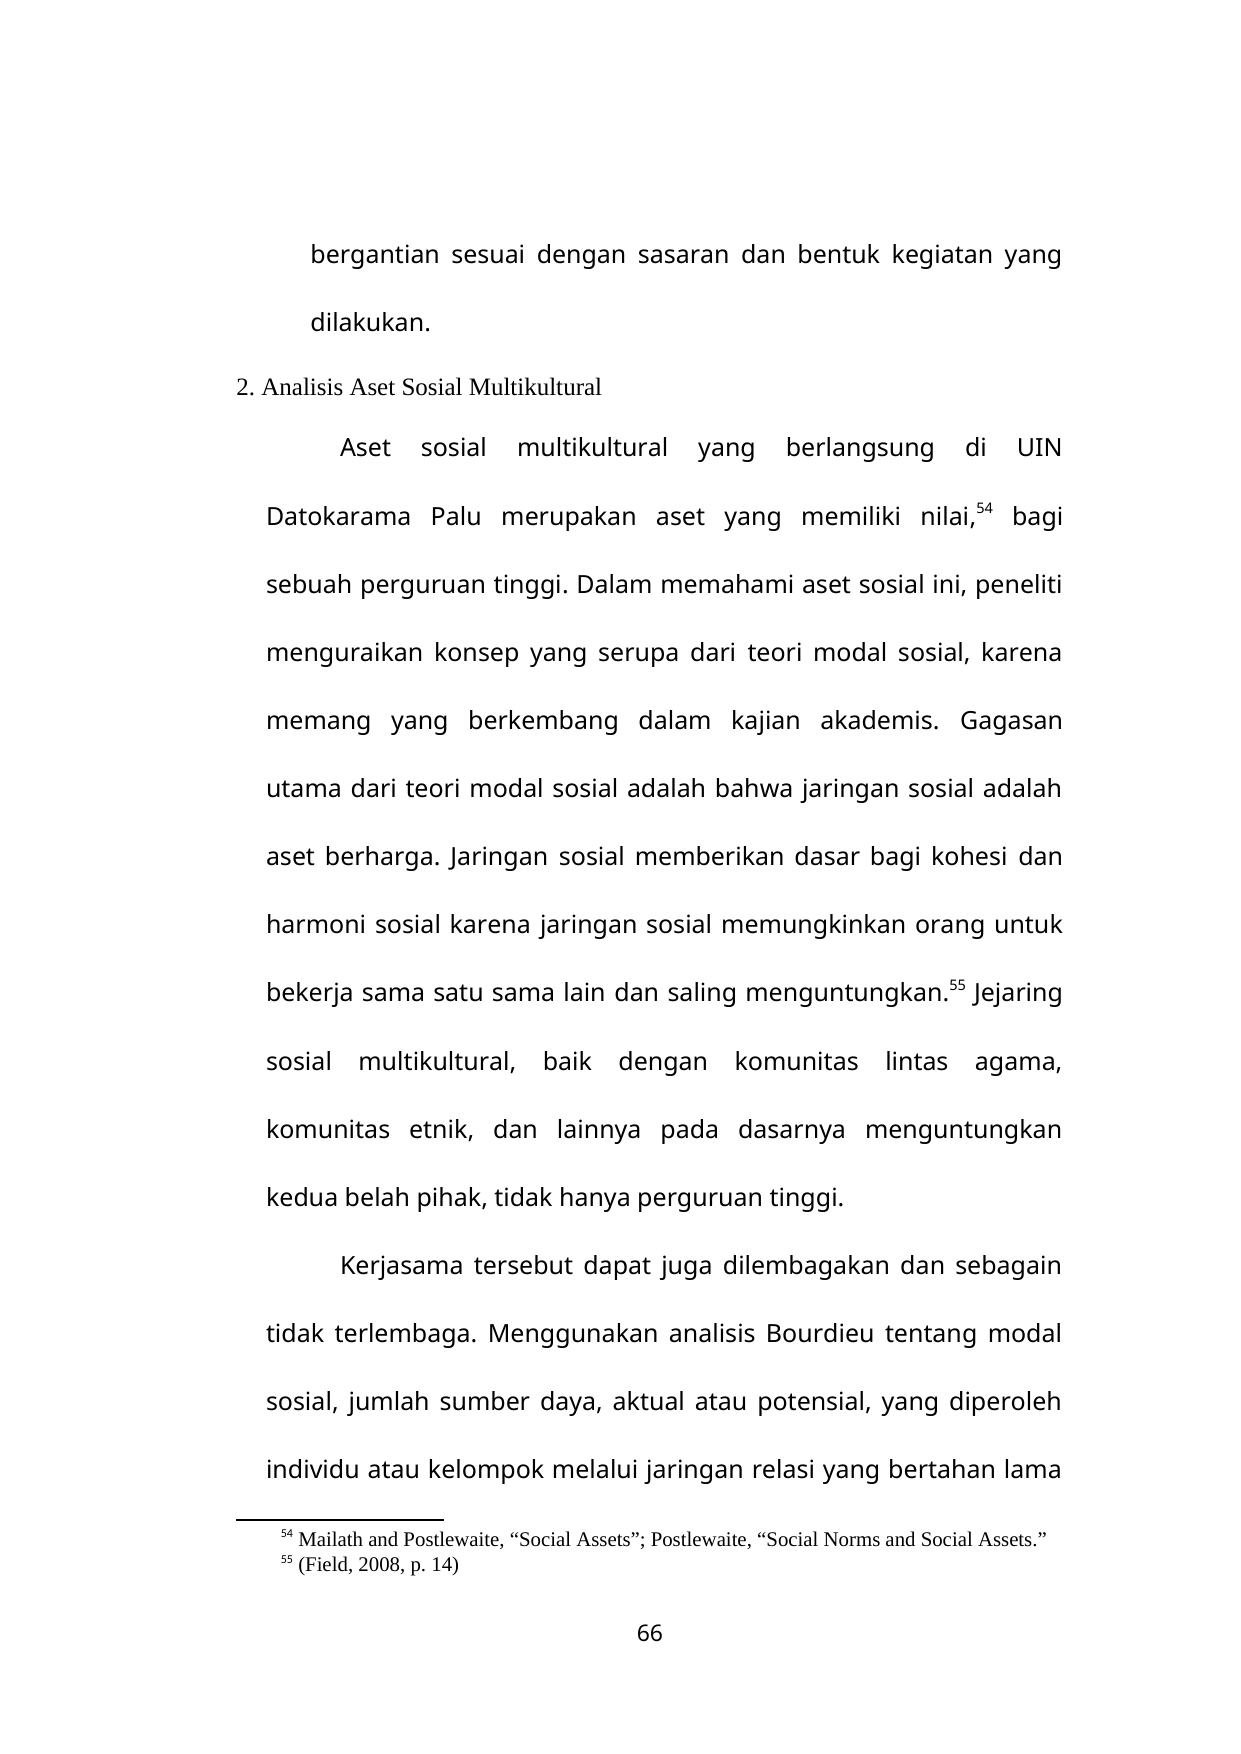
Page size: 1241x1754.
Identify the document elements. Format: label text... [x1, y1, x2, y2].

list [266, 1247, 1063, 1486]
list Aset sosial multikultural yang berlangsung di UIN Datokarama Palu merupakan aset yang memiliki nilai, bagi sebuah perguruan tinggi. Dalam memahami aset sosial ini, peneliti menguraikan konsep yang serupa dari teori modal sosial, karena memang yang berkembang dalam kajian akademis. Gagasan utama dari teori modal sosial adalah bahwa jaringan sosial adalah aset berharga. Jaringan sosial memberikan dasar bagi kohesi dan harmoni sosial karena jaringan sosial memungkinkan orang untuk bekerja sama satu sama lain dan saling menguntungkan. Jejaring sosial multikultural, baik dengan komunitas lintas agama, komunitas etnik, dan lainnya pada dasarnya menguntungkan kedua belah pihak, tidak hanya perguruan tinggi. [266, 430, 1063, 1213]
text 2. Analisis Aset Sosial Multikultural [236, 372, 1063, 401]
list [310, 236, 1063, 338]
